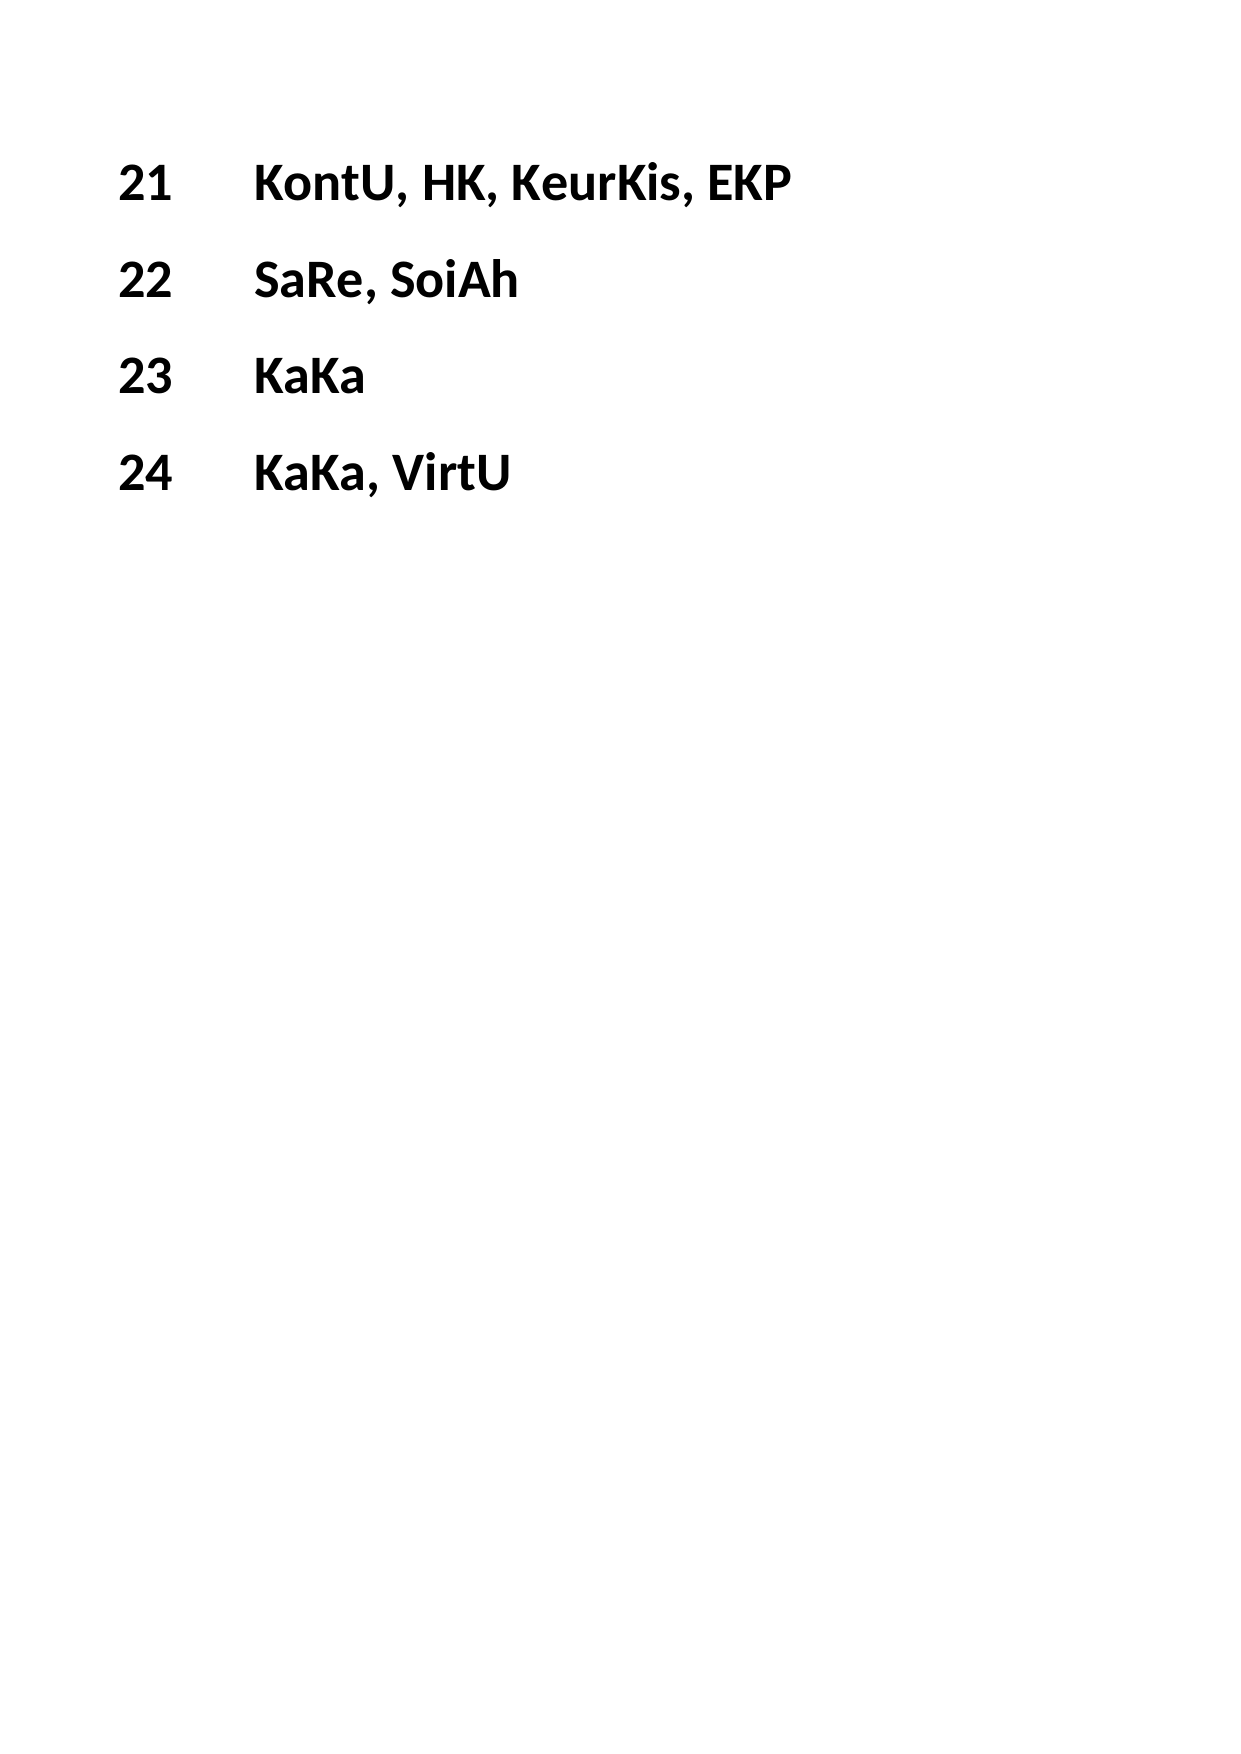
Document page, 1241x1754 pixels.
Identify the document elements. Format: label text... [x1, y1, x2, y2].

text 22 SaRe, SoiAh [118, 244, 1122, 311]
text 24 KaKa, VirtU [118, 438, 1122, 504]
text 23 KaKa [118, 341, 1122, 407]
text 21 KontU, HK, KeurKis, EKP [118, 148, 1122, 214]
